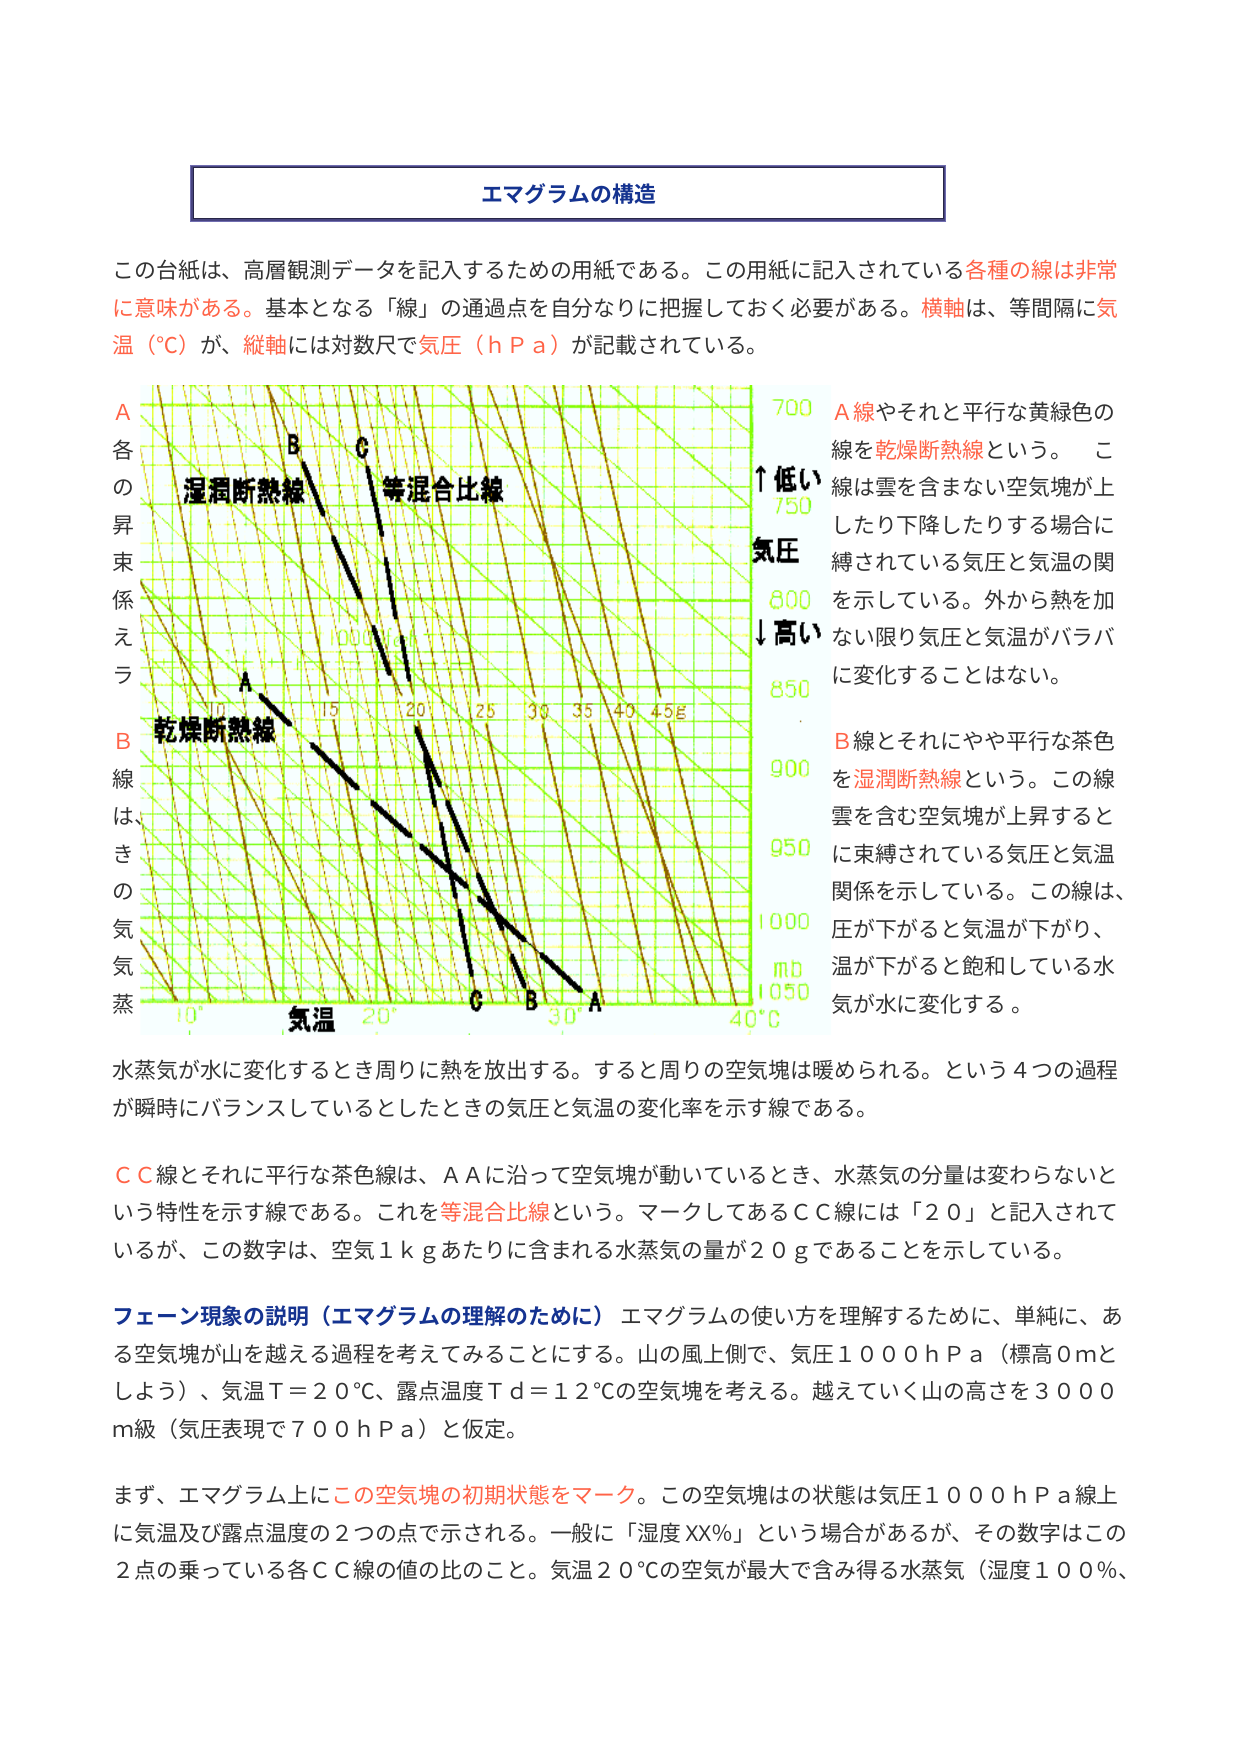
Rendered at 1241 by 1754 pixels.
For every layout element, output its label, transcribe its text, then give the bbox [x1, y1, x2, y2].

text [112, 1476, 1128, 1588]
text この台紙は、高層観測データを記入するための用紙である。この用紙に記入されている各種の線は非常に意味がある。基本となる「線」の通過点を自分なりに把握しておく必要がある。横軸は、等間隔に気温（℃）が、縦軸には対数尺で気圧（ｈＰａ）が記載されている。 [112, 251, 1128, 363]
text ＣＣ線とそれに平行な茶色線は、ＡＡに沿って空気塊が動いているとき、水蒸気の分量は変わらないという特性を示す線である。これを等混合比線という。マークしてあるＣＣ線には「２０」と記入されているが、この数字は、空気１ｋｇあたりに含まれる水蒸気の量が２０ｇであることを示している。 [112, 1155, 1128, 1267]
text 水蒸気が水に変化するとき周りに熱を放出する。すると周りの空気塊は暖められる。という４つの過程が瞬時にバランスしているとしたときの気圧と気温の変化率を示す線である。 [112, 1051, 1128, 1126]
text ＢＢ線とそれにやや平行な茶色線を湿潤断熱線という。この線は、雲を含む空気塊が上昇するときに束縛されている気圧と気温の関係を示している。この線は、気圧が下がると気温が下がり、気温が下がると飽和している水蒸気が水に変化する 。 [832, 721, 1128, 1021]
picture [140, 385, 832, 1035]
text エマグラムの構造 [194, 168, 943, 218]
text ＡＡ線やそれと平行な黄緑色の各線を乾燥断熱線という。 この線は雲を含まない空気塊が上昇したり下降したりする場合に束縛されている気圧と気温の関係を示している。外から熱を加えない限り気圧と気温がバラバラに変化することはない。 [832, 392, 1128, 692]
text フェーン現象の説明（エマグラムの理解のために） エマグラムの使い方を理解するために、単純に、ある空気塊が山を越える過程を考えてみることにする。山の風上側で、気圧１０００ｈＰａ（標高０ｍとしよう）、気温Ｔ＝２０℃、露点温度Ｔｄ＝１２℃の空気塊を考える。越えていく山の高さを３０００ｍ級（気圧表現で７００ｈＰａ）と仮定。 [112, 1296, 1128, 1446]
